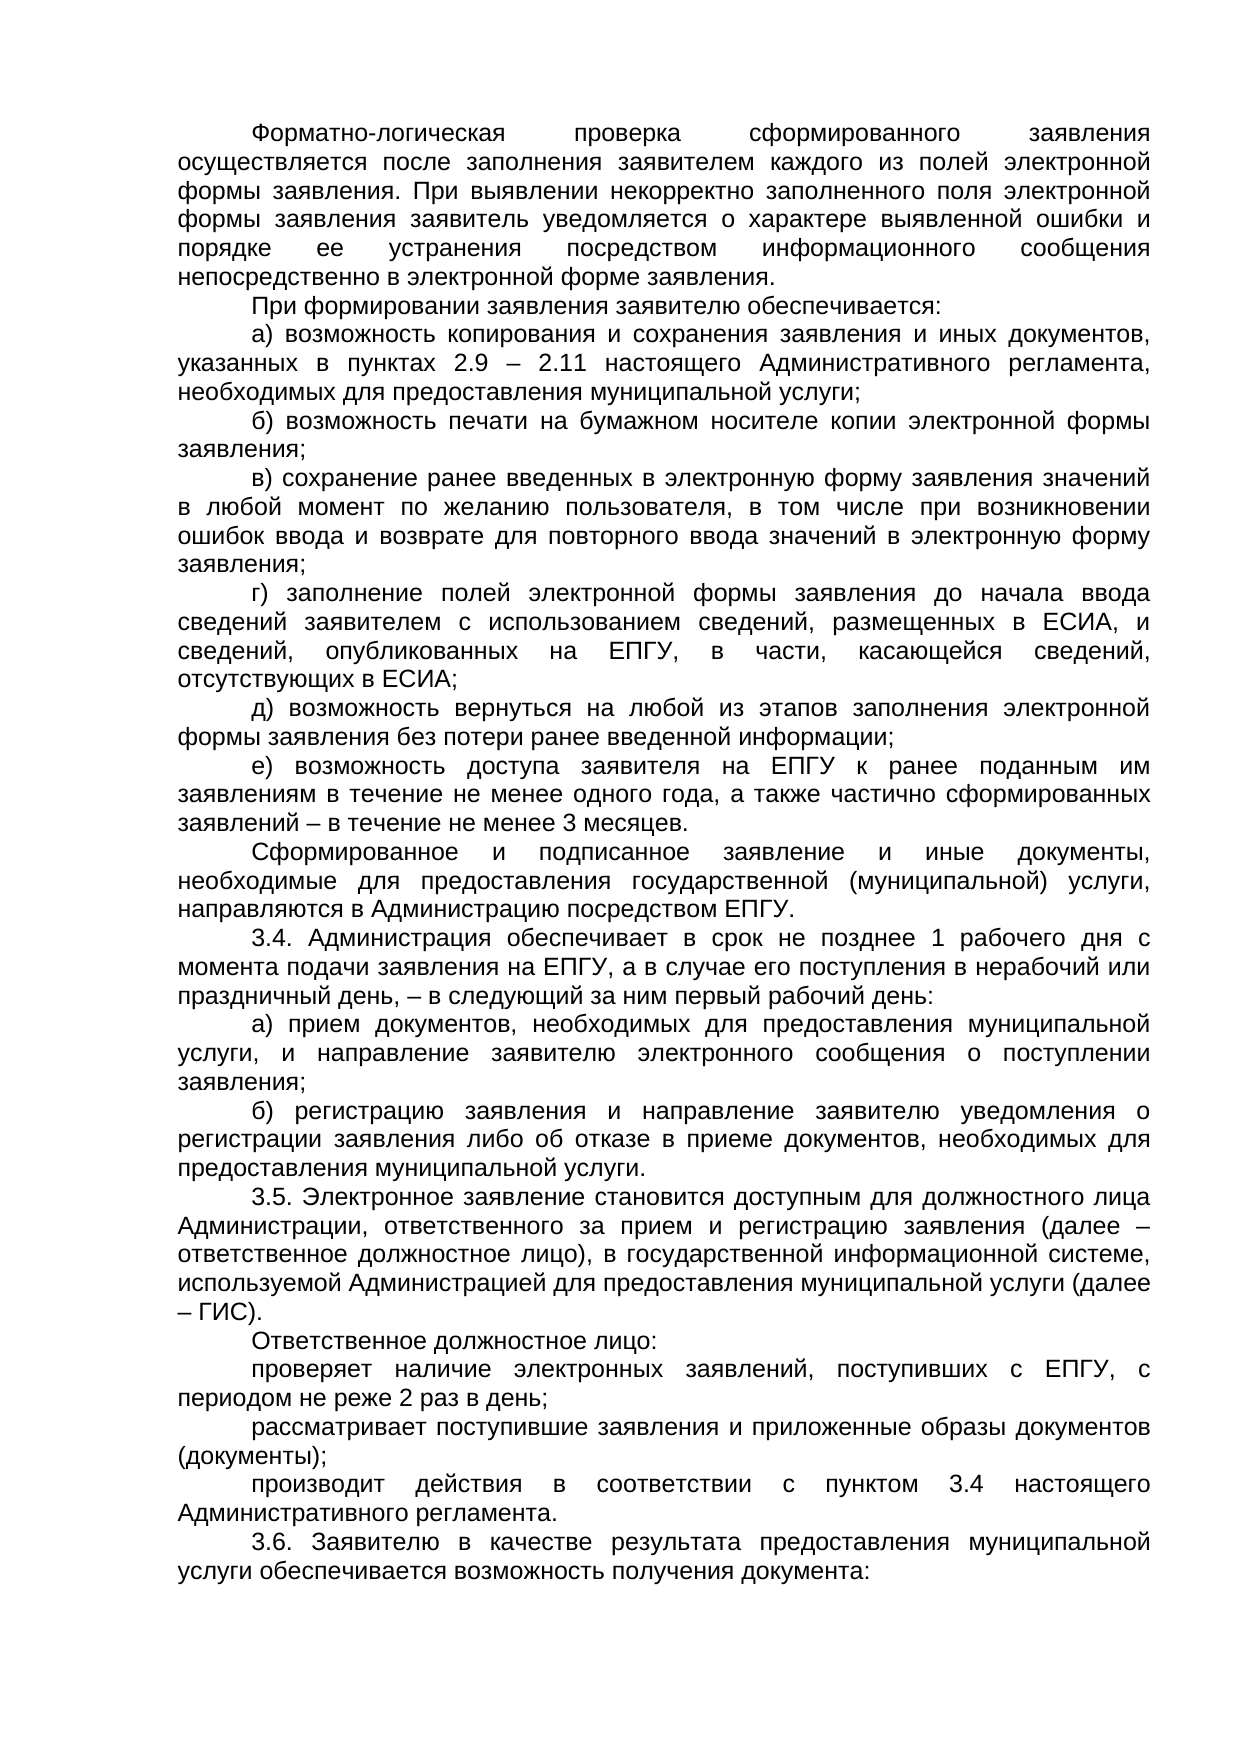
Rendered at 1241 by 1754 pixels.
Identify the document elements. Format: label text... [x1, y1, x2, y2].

text рассматривает поступившие заявления и приложенные образы документов (документы); [177, 1412, 1152, 1469]
text производит действия в соответствии с пунктом 3.4 настоящего Административного регламента. [177, 1469, 1152, 1527]
text 3.6. Заявителю в качестве результата предоставления муниципальной услуги обеспечивается возможность получения документа: [177, 1527, 1152, 1584]
text б) возможность печати на бумажном носителе копии электронной формы заявления; [177, 406, 1152, 463]
text в) сохранение ранее введенных в электронную форму заявления значений в любой момент по желанию пользователя, в том числе при возникновении ошибок ввода и возврате для повторного ввода значений в электронную форму заявления; [177, 463, 1152, 578]
text а) прием документов, необходимых для предоставления муниципальной услуги, и направление заявителю электронного сообщения о поступлении заявления; [177, 1009, 1152, 1096]
text Форматно-логическая проверка сформированного заявления осуществляется после заполнения заявителем каждого из полей электронной формы заявления. При выявлении некорректно заполненного поля электронной формы заявления заявитель уведомляется о характере выявленной ошибки и порядке ее устранения посредством информационного сообщения непосредственно в электронной форме заявления. [177, 118, 1152, 291]
text д) возможность вернуться на любой из этапов заполнения электронной формы заявления без потери ранее введенной информации; [177, 693, 1152, 751]
text а) возможность копирования и сохранения заявления и иных документов, указанных в пунктах 2.9 – 2.11 настоящего Административного регламента, необходимых для предоставления муниципальной услуги; [177, 319, 1152, 406]
text г) заполнение полей электронной формы заявления до начала ввода сведений заявителем с использованием сведений, размещенных в ЕСИА, и сведений, опубликованных на ЕПГУ, в части, касающейся сведений, отсутствующих в ЕСИА; [177, 578, 1152, 693]
text 3.5. Электронное заявление становится доступным для должностного лица Администрации, ответственного за прием и регистрацию заявления (далее – ответственное должностное лицо), в государственной информационной системе, используемой Администрацией для предоставления муниципальной услуги (далее – ГИС). [177, 1182, 1152, 1326]
text б) регистрацию заявления и направление заявителю уведомления о регистрации заявления либо об отказе в приеме документов, необходимых для предоставления муниципальной услуги. [177, 1096, 1152, 1182]
text Сформированное и подписанное заявление и иные документы, необходимые для предоставления государственной (муниципальной) услуги, направляются в Администрацию посредством ЕПГУ. [177, 837, 1152, 923]
text Ответственное должностное лицо: [177, 1326, 1152, 1354]
text проверяет наличие электронных заявлений, поступивших с ЕПГУ, с периодом не реже 2 раз в день; [177, 1354, 1152, 1412]
text 3.4. Администрация обеспечивает в срок не позднее 1 рабочего дня с момента подачи заявления на ЕПГУ, а в случае его поступления в нерабочий или праздничный день, – в следующий за ним первый рабочий день: [177, 923, 1152, 1009]
text е) возможность доступа заявителя на ЕПГУ к ранее поданным им заявлениям в течение не менее одного года, а также частично сформированных заявлений – в течение не менее 3 месяцев. [177, 751, 1152, 837]
text При формировании заявления заявителю обеспечивается: [177, 291, 1152, 319]
